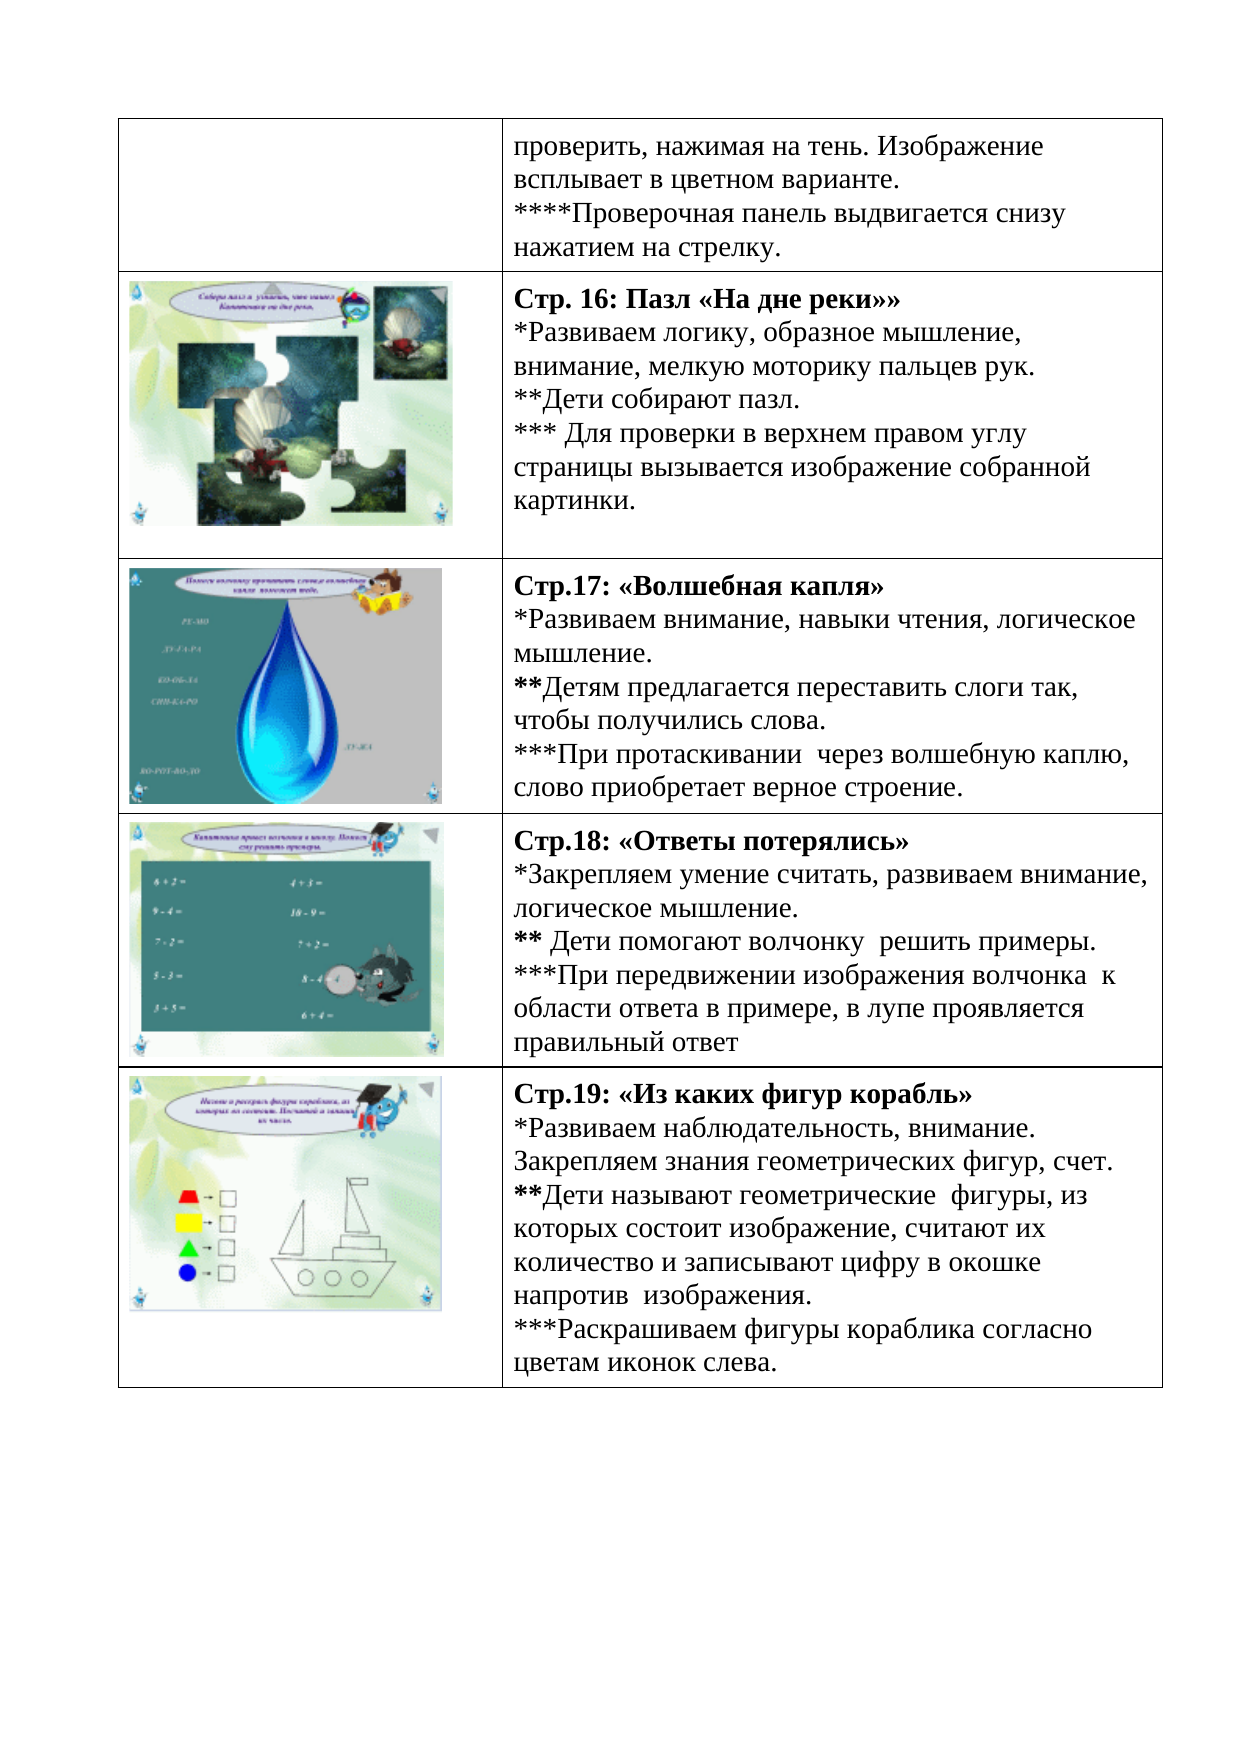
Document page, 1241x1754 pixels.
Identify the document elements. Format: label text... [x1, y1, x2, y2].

table_cell Стр.17: «Волшебная капля» *Развиваем внимание, навыки чтения, логическое мышление. **Детям предлагается переставить слоги так, чтобы получились слова. ***При протаскивании через волшебную каплю, слово приобретает верное строение. [503, 559, 1162, 813]
table_cell [119, 559, 502, 813]
picture [129, 1076, 442, 1313]
table_cell Стр. 16: Пазл «На дне реки»» *Развиваем логику, образное мышление, внимание, мелкую моторику пальцев рук. **Дети собирают пазл. *** Для проверки в верхнем правом углу страницы вызывается изображение собранной картинки. [503, 272, 1162, 558]
table_cell Стр.19: «Из каких фигур корабль» *Развиваем наблюдательность, внимание. Закрепляем знания геометрических фигур, счет. **Дети называют геометрические фигуры, из которых состоит изображение, считают их количество и записывают цифру в окошке напротив изображения. ***Раскрашиваем фигуры кораблика согласно цветам иконок слева. [503, 1068, 1162, 1387]
table_cell [119, 272, 502, 558]
table_cell [119, 814, 502, 1066]
table_cell [119, 1068, 502, 1387]
picture [129, 822, 444, 1057]
table_cell Стр.18: «Ответы потерялись» *Закрепляем умение считать, развиваем внимание, логическое мышление. ** Дети помогают волчонку решить примеры. ***При передвижении изображения волчонка к области ответа в примере, в лупе проявляется правильный ответ [503, 814, 1162, 1066]
picture [129, 281, 453, 526]
picture [129, 568, 442, 804]
table_cell [119, 119, 502, 271]
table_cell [503, 119, 1162, 271]
